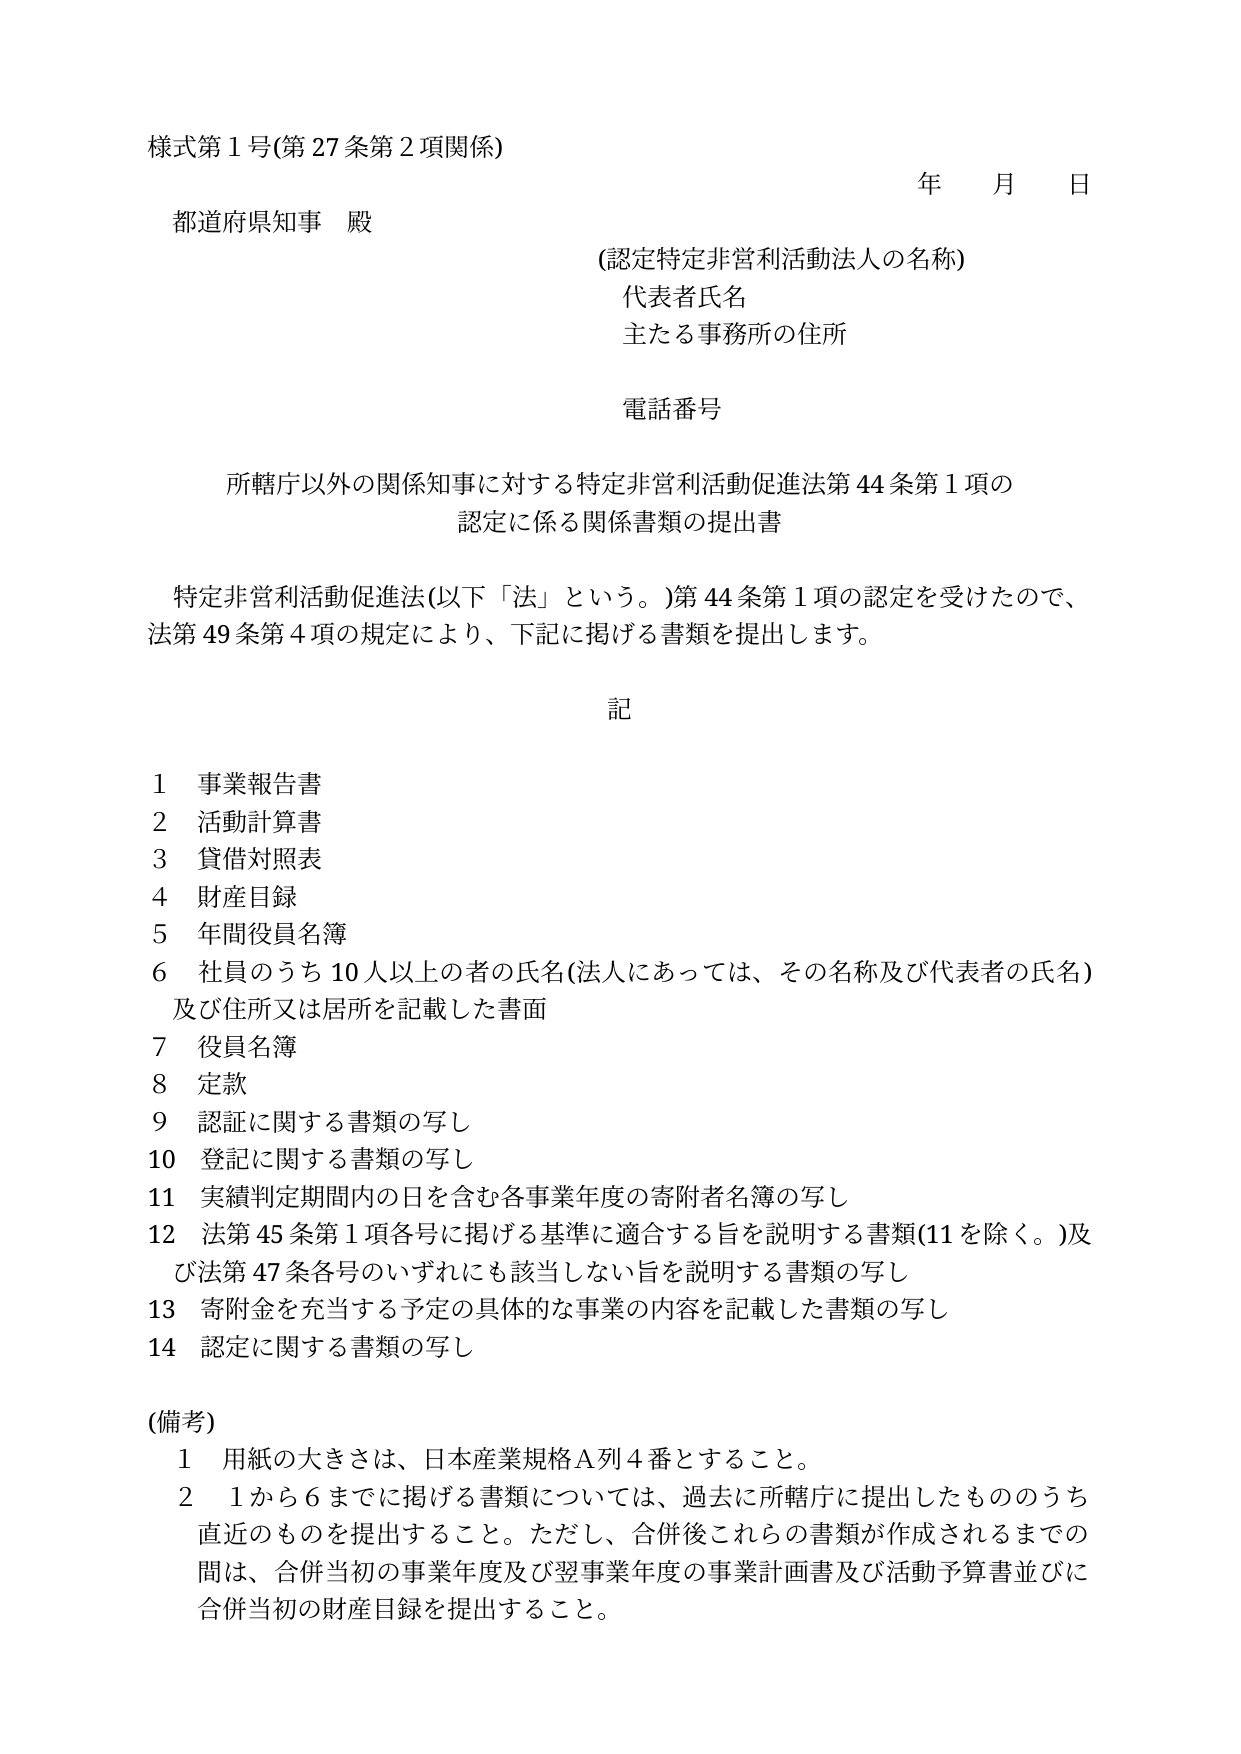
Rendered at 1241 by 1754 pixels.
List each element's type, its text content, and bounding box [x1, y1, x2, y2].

text ５ 年間役員名簿 [148, 914, 1092, 952]
text 所轄庁以外の関係知事に対する特定非営利活動促進法第44条第１項の [148, 464, 1092, 502]
text ２ １から６までに掲げる書類については、過去に所轄庁に提出したもののうち直近のものを提出すること。ただし、合併後これらの書類が作成されるまでの間は、合併当初の事業年度及び翌事業年度の事業計画書及び活動予算書並びに合併当初の財産目録を提出すること。 [148, 1477, 1092, 1627]
text (備考) [148, 1402, 1092, 1439]
text 記 [148, 689, 1092, 727]
text １ 事業報告書 [148, 764, 1092, 802]
text 様式第１号(第27条第２項関係) [148, 127, 1092, 164]
text 10 登記に関する書類の写し [148, 1139, 1092, 1177]
text 13 寄附金を充当する予定の具体的な事業の内容を記載した書類の写し [148, 1289, 1092, 1327]
text ２ 活動計算書 [148, 802, 1092, 839]
text 11 実績判定期間内の日を含む各事業年度の寄附者名簿の写し [148, 1177, 1092, 1214]
text (認定特定非営利活動法人の名称) [148, 239, 1092, 277]
text １ 用紙の大きさは、日本産業規格Ａ列４番とすること。 [148, 1439, 1092, 1477]
text ７ 役員名簿 [148, 1027, 1092, 1064]
text 12 法第45条第１項各号に掲げる基準に適合する旨を説明する書類(11を除く。)及び法第47条各号のいずれにも該当しない旨を説明する書類の写し [148, 1214, 1092, 1289]
text 都道府県知事 殿 [148, 202, 1092, 239]
text 年 月 日 [148, 164, 1092, 202]
text 14 認定に関する書類の写し [148, 1327, 1092, 1364]
text ６ 社員のうち10人以上の者の氏名(法人にあっては、その名称及び代表者の氏名)及び住所又は居所を記載した書面 [148, 952, 1092, 1027]
text 電話番号 [148, 389, 1092, 427]
text 主たる事務所の住所 [148, 314, 1092, 352]
text 認定に係る関係書類の提出書 [148, 502, 1092, 539]
text ９ 認証に関する書類の写し [148, 1102, 1092, 1139]
text 特定非営利活動促進法(以下「法」という。)第44条第１項の認定を受けたので、法第49条第４項の規定により、下記に掲げる書類を提出します。 [148, 577, 1092, 652]
text ４ 財産目録 [148, 877, 1092, 914]
text ３ 貸借対照表 [148, 839, 1092, 877]
text 代表者氏名 [148, 277, 1092, 314]
text ８ 定款 [148, 1064, 1092, 1102]
